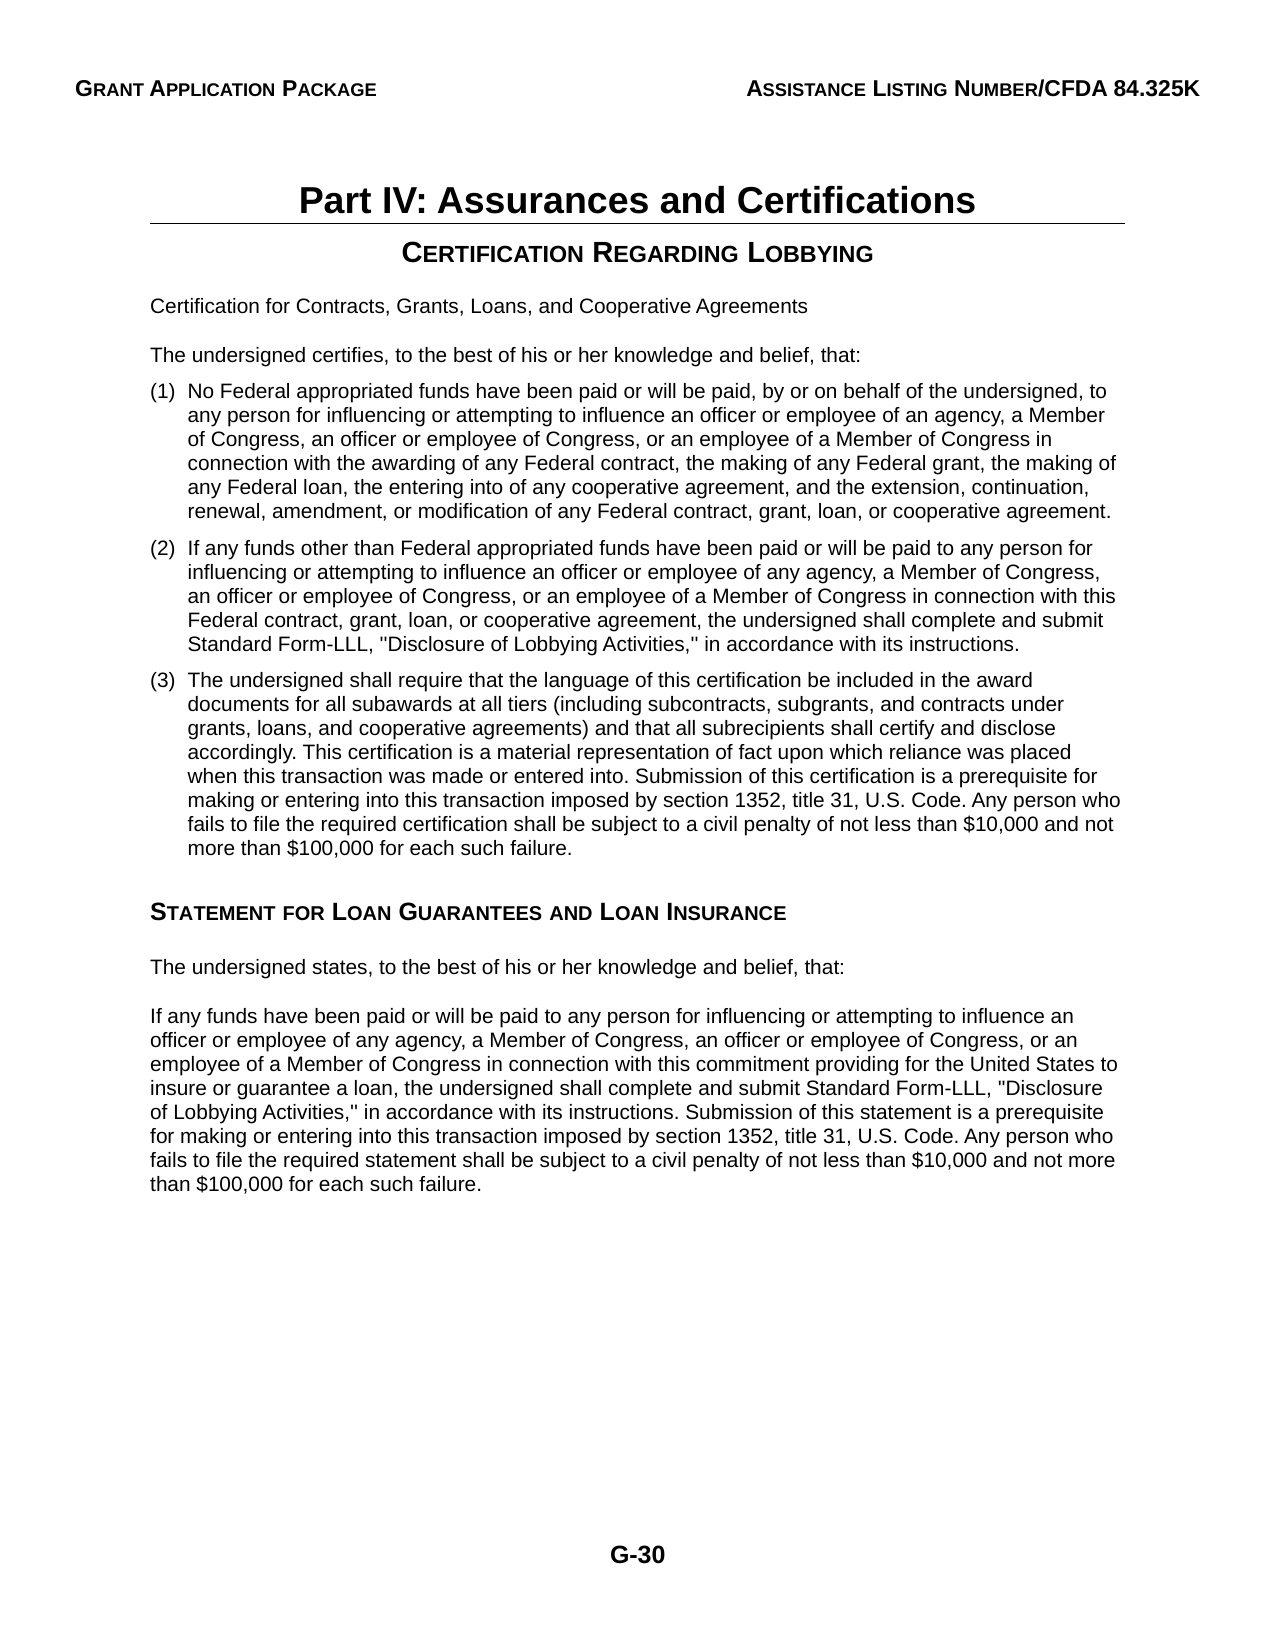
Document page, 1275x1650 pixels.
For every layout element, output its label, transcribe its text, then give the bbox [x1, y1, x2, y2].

text The undersigned states, to the best of his or her knowledge and belief, that: [150, 955, 1125, 979]
text If any funds have been paid or will be paid to any person for influencing or attempting to influence an officer or employee of any agency, a Member of Congress, an officer or employee of Congress, or an employee of a Member of Congress in connection with this commitment providing for the United States to insure or guarantee a loan, the undersigned shall complete and submit Standard Form-LLL, ''Disclosure of Lobbying Activities,'' in accordance with its instructions. Submission of this statement is a prerequisite for making or entering into this transaction imposed by section 1352, title 31, U.S. Code. Any person who fails to file the required statement shall be subject to a civil penalty of not less than $10,000 and not more than $100,000 for each such failure. [150, 1004, 1125, 1196]
subtitle Statement for Loan Guarantees and Loan Insurance [150, 897, 1125, 926]
text The undersigned certifies, to the best of his or her knowledge and belief, that: [150, 343, 1125, 367]
text Part IV: Assurances and Certifications [150, 178, 1125, 223]
list No Federal appropriated funds have been paid or will be paid, by or on behalf of the undersigned, to any person for influencing or attempting to influence an officer or employee of an agency, a Member of Congress, an officer or employee of Congress, or an employee of a Member of Congress in connection with the awarding of any Federal contract, the making of any Federal grant, the making of any Federal loan, the entering into of any cooperative agreement, and the extension, continuation, renewal, amendment, or modification of any Federal contract, grant, loan, or cooperative agreement. [150, 379, 1125, 523]
list If any funds other than Federal appropriated funds have been paid or will be paid to any person for influencing or attempting to influence an officer or employee of any agency, a Member of Congress, an officer or employee of Congress, or an employee of a Member of Congress in connection with this Federal contract, grant, loan, or cooperative agreement, the undersigned shall complete and submit Standard Form-LLL, ''Disclosure of Lobbying Activities,'' in accordance with its instructions. [150, 536, 1125, 655]
text Certification Regarding Lobbying [150, 235, 1125, 269]
list The undersigned shall require that the language of this certification be included in the award documents for all subawards at all tiers (including subcontracts, subgrants, and contracts under grants, loans, and cooperative agreements) and that all subrecipients shall certify and disclose accordingly. This certification is a material representation of fact upon which reliance was placed when this transaction was made or entered into. Submission of this certification is a prerequisite for making or entering into this transaction imposed by section 1352, title 31, U.S. Code. Any person who fails to file the required certification shall be subject to a civil penalty of not less than $10,000 and not more than $100,000 for each such failure. [150, 668, 1125, 859]
text Certification for Contracts, Grants, Loans, and Cooperative Agreements [150, 294, 1125, 318]
